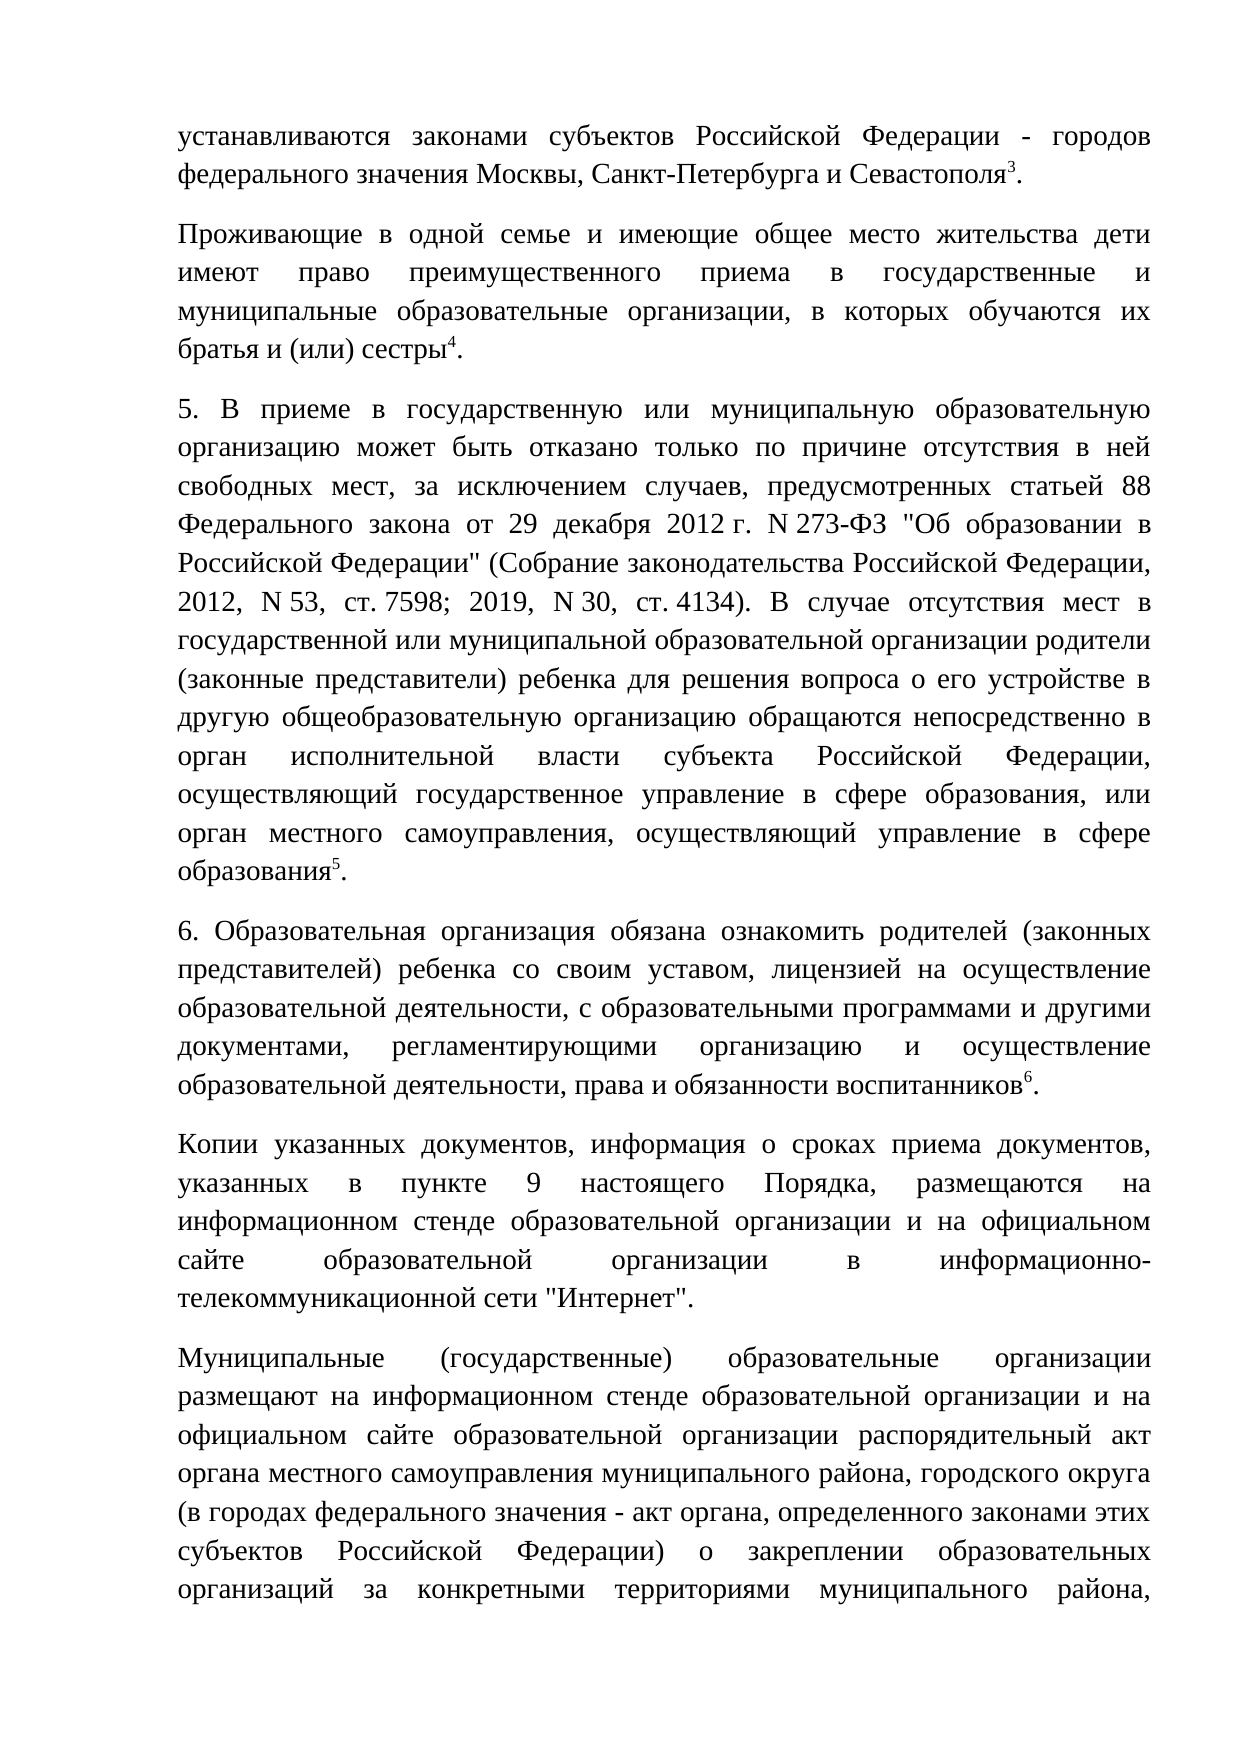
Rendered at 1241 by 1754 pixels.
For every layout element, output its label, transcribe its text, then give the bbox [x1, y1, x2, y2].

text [177, 118, 1152, 190]
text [177, 1340, 1152, 1605]
text Проживающие в одной семье и имеющие общее место жительства дети имеют право преимущественного приема в государственные и муниципальные образовательные организации, в которых обучаются их братья и (или) сестры4. [177, 216, 1152, 365]
text 5. В приеме в государственную или муниципальную образовательную организацию может быть отказано только по причине отсутствия в ней свободных мест, за исключением случаев, предусмотренных статьей 88 Федерального закона от 29 декабря 2012 г. N 273-ФЗ "Об образовании в Российской Федерации" (Собрание законодательства Российской Федерации, 2012, N 53, ст. 7598; 2019, N 30, ст. 4134). В случае отсутствия мест в государственной или муниципальной образовательной организации родители (законные представители) ребенка для решения вопроса о его устройстве в другую общеобразовательную организацию обращаются непосредственно в орган исполнительной власти субъекта Российской Федерации, осуществляющий государственное управление в сфере образования, или орган местного самоуправления, осуществляющий управление в сфере образования5. [177, 391, 1152, 887]
text Копии указанных документов, информация о сроках приема документов, указанных в пункте 9 настоящего Порядка, размещаются на информационном стенде образовательной организации и на официальном сайте образовательной организации в информационно-телекоммуникационной сети "Интернет". [177, 1126, 1152, 1314]
text 6. Образовательная организация обязана ознакомить родителей (законных представителей) ребенка со своим уставом, лицензией на осуществление образовательной деятельности, с образовательными программами и другими документами, регламентирующими организацию и осуществление образовательной деятельности, права и обязанности воспитанников6. [177, 913, 1152, 1101]
